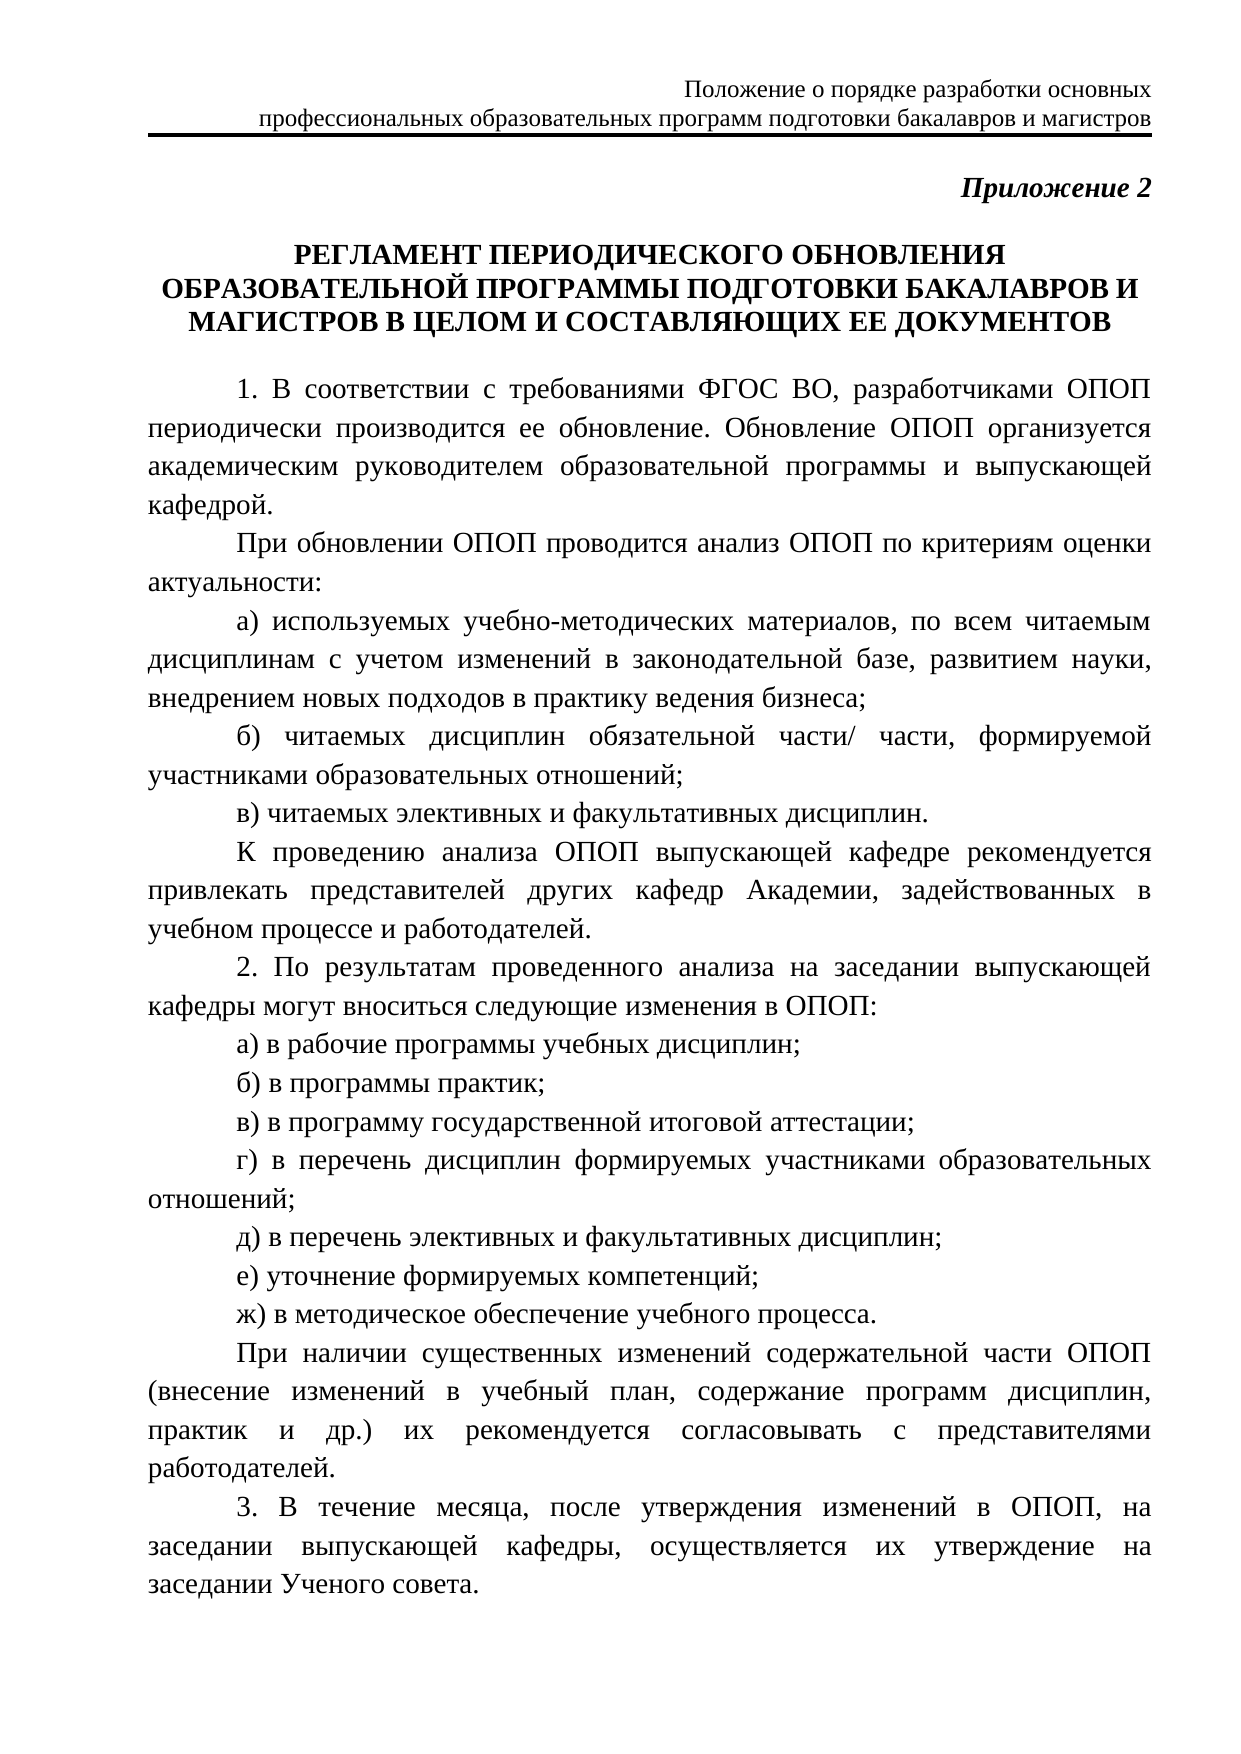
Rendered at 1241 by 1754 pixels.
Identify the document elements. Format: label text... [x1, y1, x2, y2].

text 3. В течение месяца, после утверждения изменений в ОПОП, на заседании выпускающей кафедры, осуществляется их утверждение на заседании Ученого совета. [148, 1489, 1152, 1600]
text а) используемых учебно-методических материалов, по всем читаемым дисциплинам с учетом изменений в законодательной базе, развитием науки, внедрением новых подходов в практику ведения бизнеса; [148, 603, 1152, 713]
text РЕГЛАМЕНТ ПЕРИОДИЧЕСКОГО ОБНОВЛЕНИЯ ОБРАЗОВАТЕЛЬНОЙ ПРОГРАММЫ ПОДГОТОВКИ БАКАЛАВРОВ И МАГИСТРОВ В ЦЕЛОМ И СОСТАВЛЯЮЩИХ ЕЕ ДОКУМЕНТОВ [148, 237, 1152, 338]
text е) уточнение формируемых компетенций; [148, 1258, 1152, 1291]
text в) в программу государственной итоговой аттестации; [148, 1104, 1152, 1137]
text ж) в методическое обеспечение учебного процесса. [148, 1296, 1152, 1330]
text При обновлении ОПОП проводится анализ ОПОП по критериям оценки актуальности: [148, 526, 1152, 598]
text б) читаемых дисциплин обязательной части/ части, формируемой участниками образовательных отношений; [148, 718, 1152, 790]
text Приложение 2 [148, 170, 1152, 204]
text б) в программы практик; [148, 1065, 1152, 1099]
text д) в перечень элективных и факультативных дисциплин; [148, 1219, 1152, 1253]
text К проведению анализа ОПОП выпускающей кафедре рекомендуется привлекать представителей других кафедр Академии, задействованных в учебном процессе и работодателей. [148, 834, 1152, 944]
text 1. В соответствии с требованиями ФГОС ВО, разработчиками ОПОП периодически производится ее обновление. Обновление ОПОП организуется академическим руководителем образовательной программы и выпускающей кафедрой. [148, 371, 1152, 521]
text а) в рабочие программы учебных дисциплин; [148, 1027, 1152, 1060]
text в) читаемых элективных и факультативных дисциплин. [148, 795, 1152, 829]
text При наличии существенных изменений содержательной части ОПОП (внесение изменений в учебный план, содержание программ дисциплин, практик и др.) их рекомендуется согласовывать с представителями работодателей. [148, 1335, 1152, 1484]
text 2. По результатам проведенного анализа на заседании выпускающей кафедры могут вноситься следующие изменения в ОПОП: [148, 949, 1152, 1022]
text г) в перечень дисциплин формируемых участниками образовательных отношений; [148, 1142, 1152, 1214]
